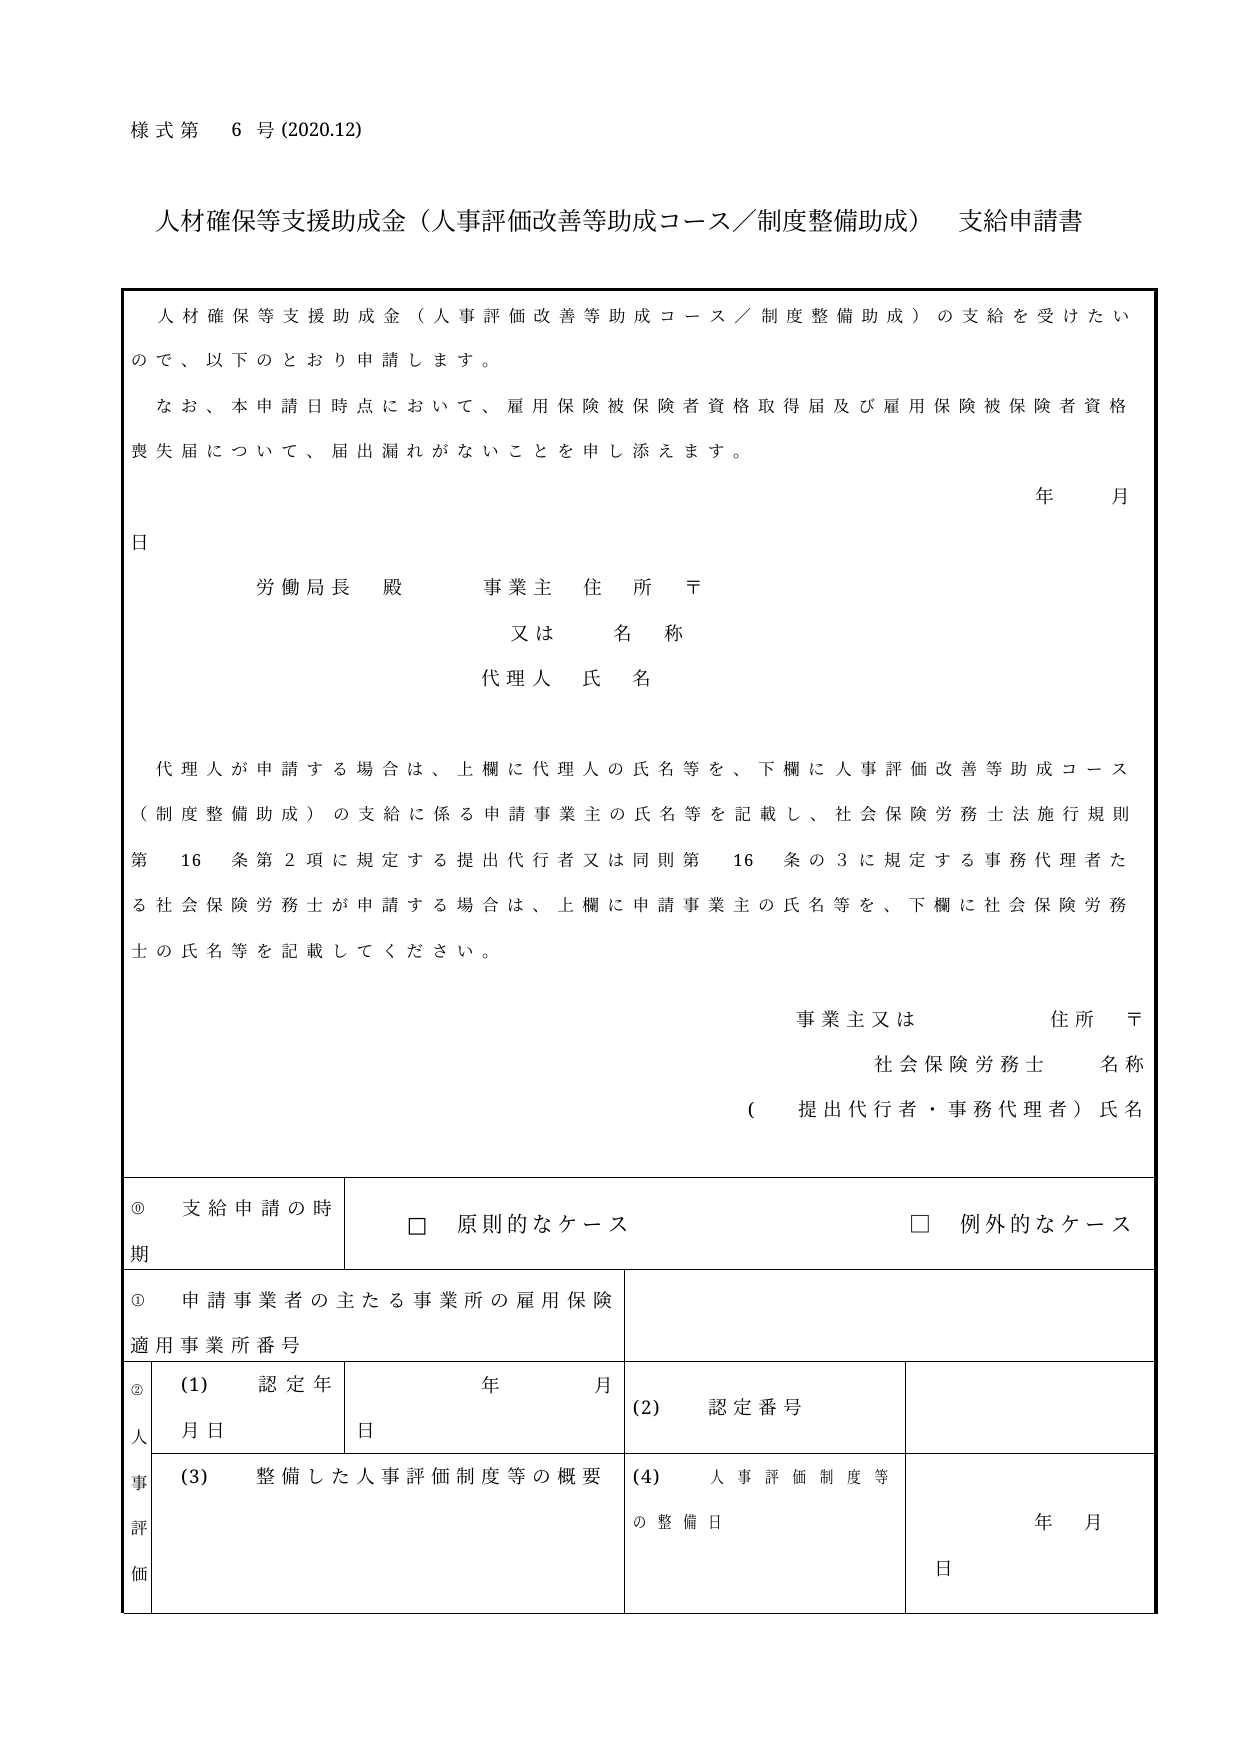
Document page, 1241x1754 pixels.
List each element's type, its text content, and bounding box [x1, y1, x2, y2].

text 人材確保等支援助成金（人事評価改善等助成コース／制度整備助成） 支給申請書 [131, 197, 1109, 243]
table_cell (4)人事評価制度等の整備日 [625, 1454, 905, 1612]
table_cell (2)認定番号 [625, 1362, 905, 1452]
table_cell ①申請事業者の主たる事業所の雇用保険適用事業所番号 [124, 1270, 624, 1361]
table_cell 年 月 日 [906, 1454, 1154, 1612]
table_cell 年 月 日 [345, 1362, 624, 1452]
table_cell [906, 1362, 1154, 1452]
table_cell ⓪支給申請の時期 [124, 1178, 344, 1269]
table_cell □ 原則的なケース □ 例外的なケース [345, 1178, 1154, 1269]
table_cell [625, 1270, 1154, 1361]
table_header 人材確保等支援助成金（人事評価改善等助成コース／制度整備助成）の支給を受けたいので、以下のとおり申請します。 なお、本申請日時点において、雇用保険被保険者資格取得届及び雇用保険被保険者資格喪失届について、届出漏れがないことを申し添えます。 年 月 日 労働局長 殿 事業主 住 所 〒 又は 名 称 代理人 氏 名 代理人が申請する場合は、上欄に代理人の氏名等を、下欄に人事評価改善等助成コース（制度整備助成）の支給に係る申請事業主の氏名等を記載し、社会保険労務士法施行規則第16条第２項に規定する提出代行者又は同則第16条の３に規定する事務代理者たる社会保険労務士が申請する場合は、上欄に申請事業主の氏名等を、下欄に社会保険労務士の氏名等を記載してください。 事業主又は 住所 〒 社会保険労務士 名称 (提出代行者・事務代理者）氏名 [124, 291, 1154, 1177]
text 様式第 6号(2020.12) [131, 106, 1109, 152]
table_cell (3)整備した人事評価制度等の概要 [152, 1454, 624, 1612]
table_cell (1)認定年月日 [152, 1362, 344, 1452]
table_cell ② 人事評価制度等 [124, 1362, 151, 1612]
